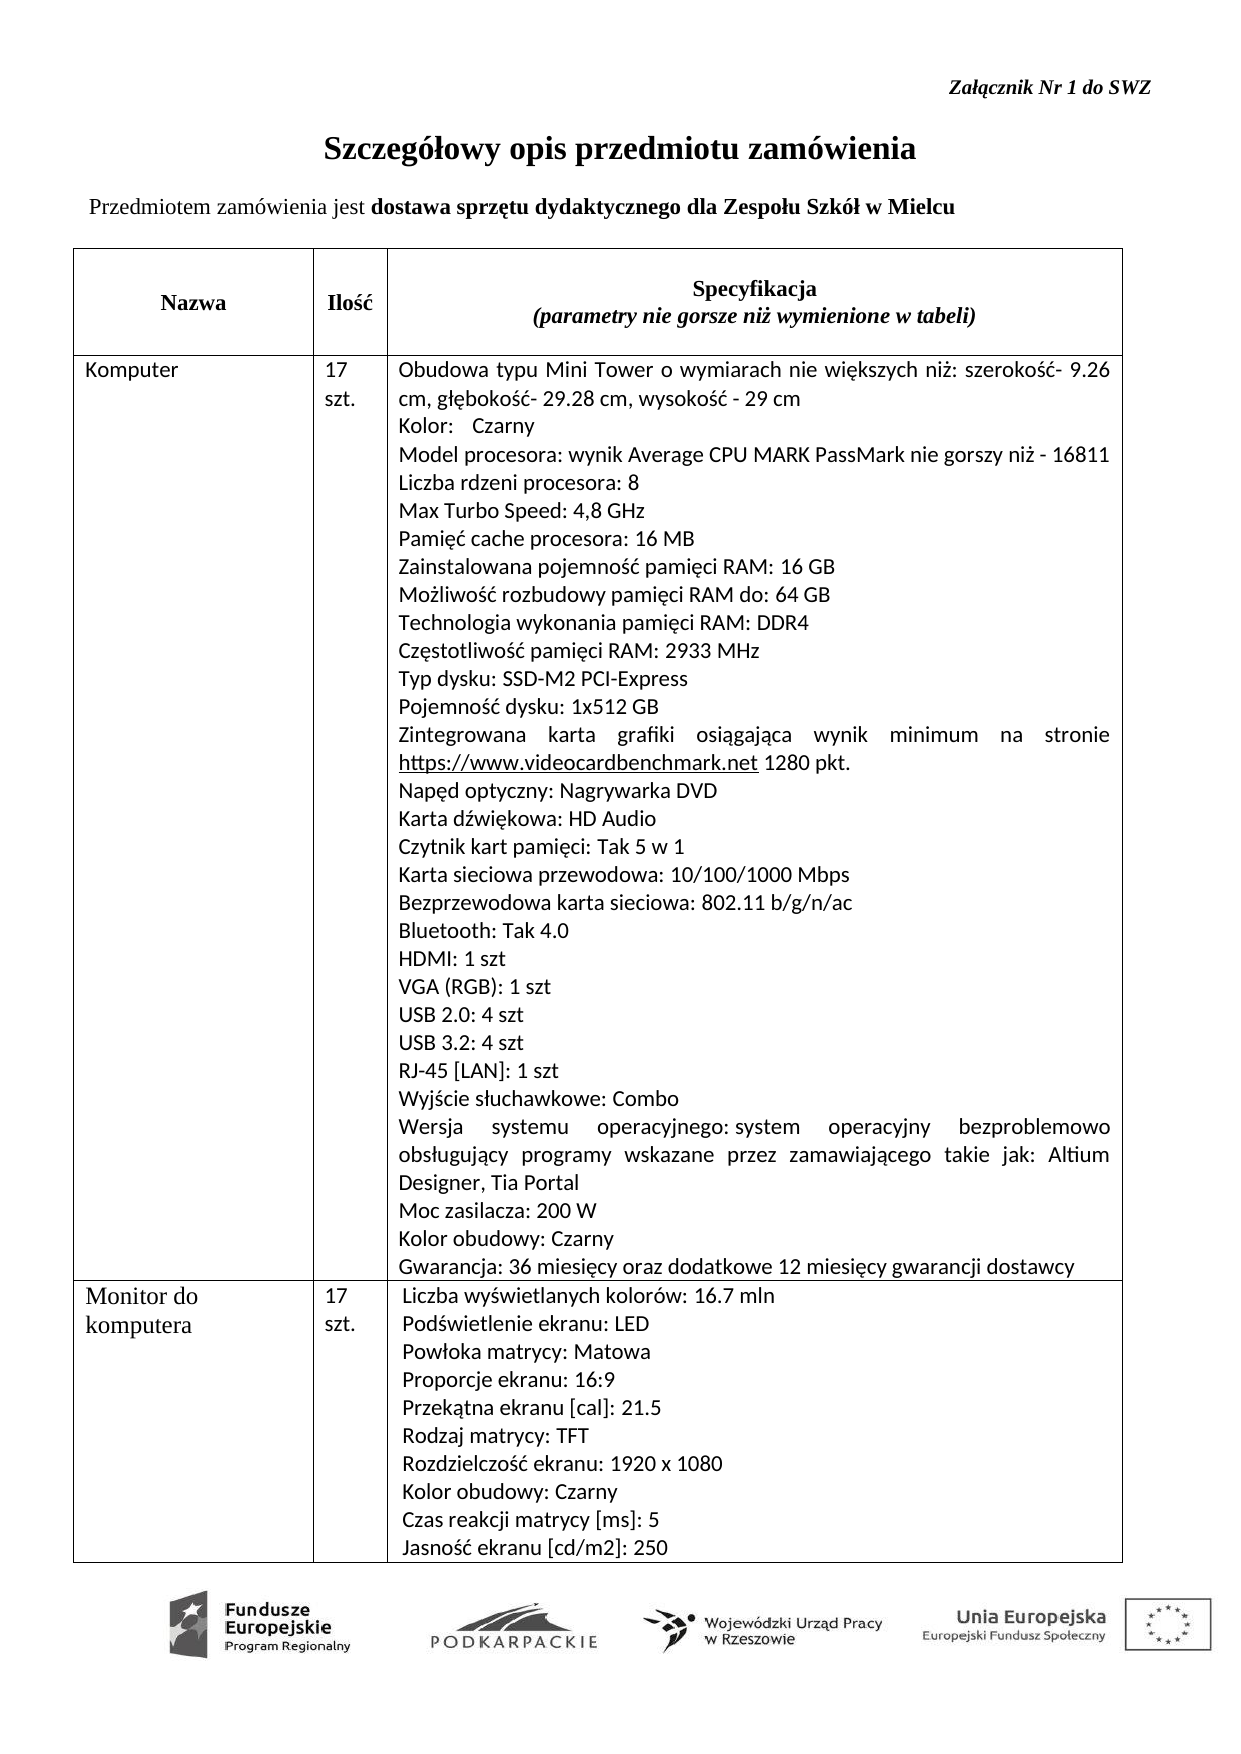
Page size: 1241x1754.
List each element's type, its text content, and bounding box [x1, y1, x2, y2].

text Przedmiotem zamówienia jest dostawa sprzętu dydaktycznego dla Zespołu Szkół w Mielcu [89, 193, 1151, 219]
table_header Ilość [314, 249, 387, 354]
text Załącznik Nr 1 do SWZ [89, 75, 1151, 99]
table_header Nazwa [74, 249, 313, 354]
table_cell Obudowa typu Mini Tower o wymiarach nie większych niż: szerokość- 9.26 cm, głębokość- 29.28 cm, wysokość - 29 cm Kolor: Czarny Model procesora: wynik Average CPU MARK PassMark nie gorszy niż - 16811 Liczba rdzeni procesora: 8 Max Turbo Speed: 4,8 GHz Pamięć cache procesora: 16 MB Zainstalowana pojemność pamięci RAM: 16 GB Możliwość rozbudowy pamięci RAM do: 64 GB Technologia wykonania pamięci RAM: DDR4 Częstotliwość pamięci RAM: 2933 MHz Typ dysku: SSD-M2 PCI-Express Pojemność dysku: 1x512 GB Zintegrowana karta grafiki osiągająca wynik minimum na stronie https://www.videocardbenchmark.net 1280 pkt. Napęd optyczny: Nagrywarka DVD Karta dźwiękowa: HD Audio Czytnik kart pamięci: Tak 5 w 1 Karta sieciowa przewodowa: 10/100/1000 Mbps Bezprzewodowa karta sieciowa: 802.11 b/g/n/ac Bluetooth: Tak 4.0 HDMI: 1 szt VGA (RGB): 1 szt USB 2.0: 4 szt USB 3.2: 4 szt RJ-45 [LAN]: 1 szt Wyjście słuchawkowe: Combo Wersja systemu operacyjnego: system operacyjny bezproblemowo obsługujący programy wskazane przez zamawiającego takie jak: Altium Designer, Tia Portal Moc zasilacza: 200 W Kolor obudowy: Czarny Gwarancja: 36 miesięcy oraz dodatkowe 12 miesięcy gwarancji dostawcy [388, 356, 1122, 1280]
text Szczegółowy opis przedmiotu zamówienia [89, 128, 1151, 166]
table_header Specyfikacja (parametry nie gorsze niż wymienione w tabeli) [388, 249, 1122, 354]
table_cell Komputer [74, 356, 313, 1280]
table_cell 17 szt. [314, 1281, 387, 1562]
table_cell 17 szt. [314, 356, 387, 1280]
table_cell Monitor do komputera [74, 1281, 313, 1562]
picture [162, 1580, 1219, 1668]
